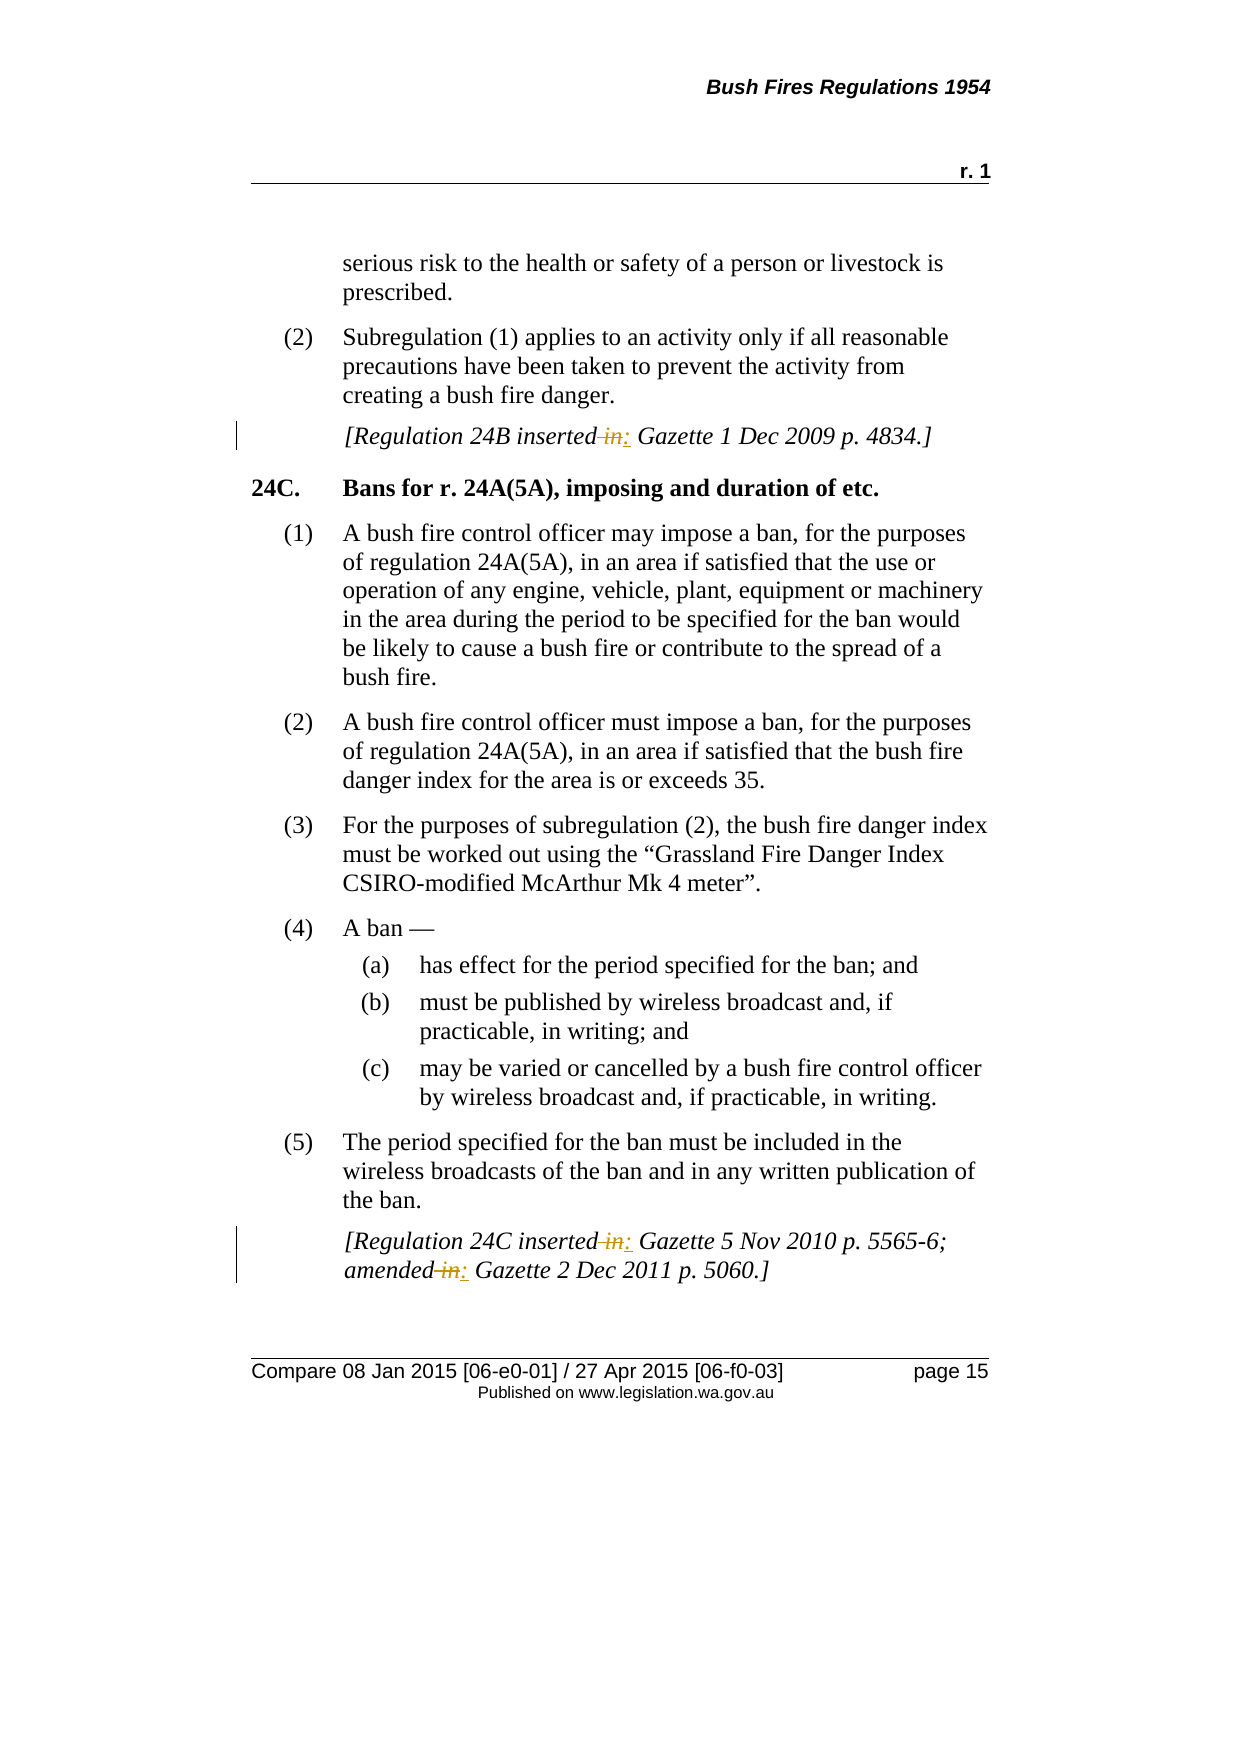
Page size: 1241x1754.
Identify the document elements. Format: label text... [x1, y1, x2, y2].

text (3) For the purposes of subregulation (2), the bush fire danger index must be worked out using the “Grassland Fire Danger Index CSIRO-modified McArthur Mk 4 meter”. [251, 810, 989, 896]
text (2) Subregulation (1) applies to an activity only if all reasonable precautions have been taken to prevent the activity from creating a bush fire danger. [251, 322, 989, 408]
text (4) A ban — [251, 913, 989, 942]
text (b) must be published by wireless broadcast and, if practicable, in writing; and [251, 987, 989, 1045]
text (a) has effect for the period specified for the ban; and [251, 950, 989, 979]
text [Regulation 24C inserted Gazette 5 Nov 2010 p. 5565-6; amended Gazette 2 Dec 2011 p. 5060.] [251, 1226, 989, 1283]
subtitle 24C. Bans for r. 24A(5A), imposing and duration of etc. [251, 473, 989, 501]
text [Regulation 24B inserted Gazette 1 Dec 2009 p. 4834.] [251, 421, 989, 450]
text (c) may be varied or cancelled by a bush fire control officer by wireless broadcast and, if practicable, in writing. [251, 1053, 989, 1111]
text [251, 248, 989, 306]
text (5) The period specified for the ban must be included in the wireless broadcasts of the ban and in any written publication of the ban. [251, 1127, 989, 1213]
text (1) A bush fire control officer may impose a ban, for the purposes of regulation 24A(5A), in an area if satisfied that the use or operation of any engine, vehicle, plant, equipment or machinery in the area during the period to be specified for the ban would be likely to cause a bush fire or contribute to the spread of a bush fire. [251, 518, 989, 691]
text (2) A bush fire control officer must impose a ban, for the purposes of regulation 24A(5A), in an area if satisfied that the bush fire danger index for the area is or exceeds 35. [251, 707, 989, 793]
